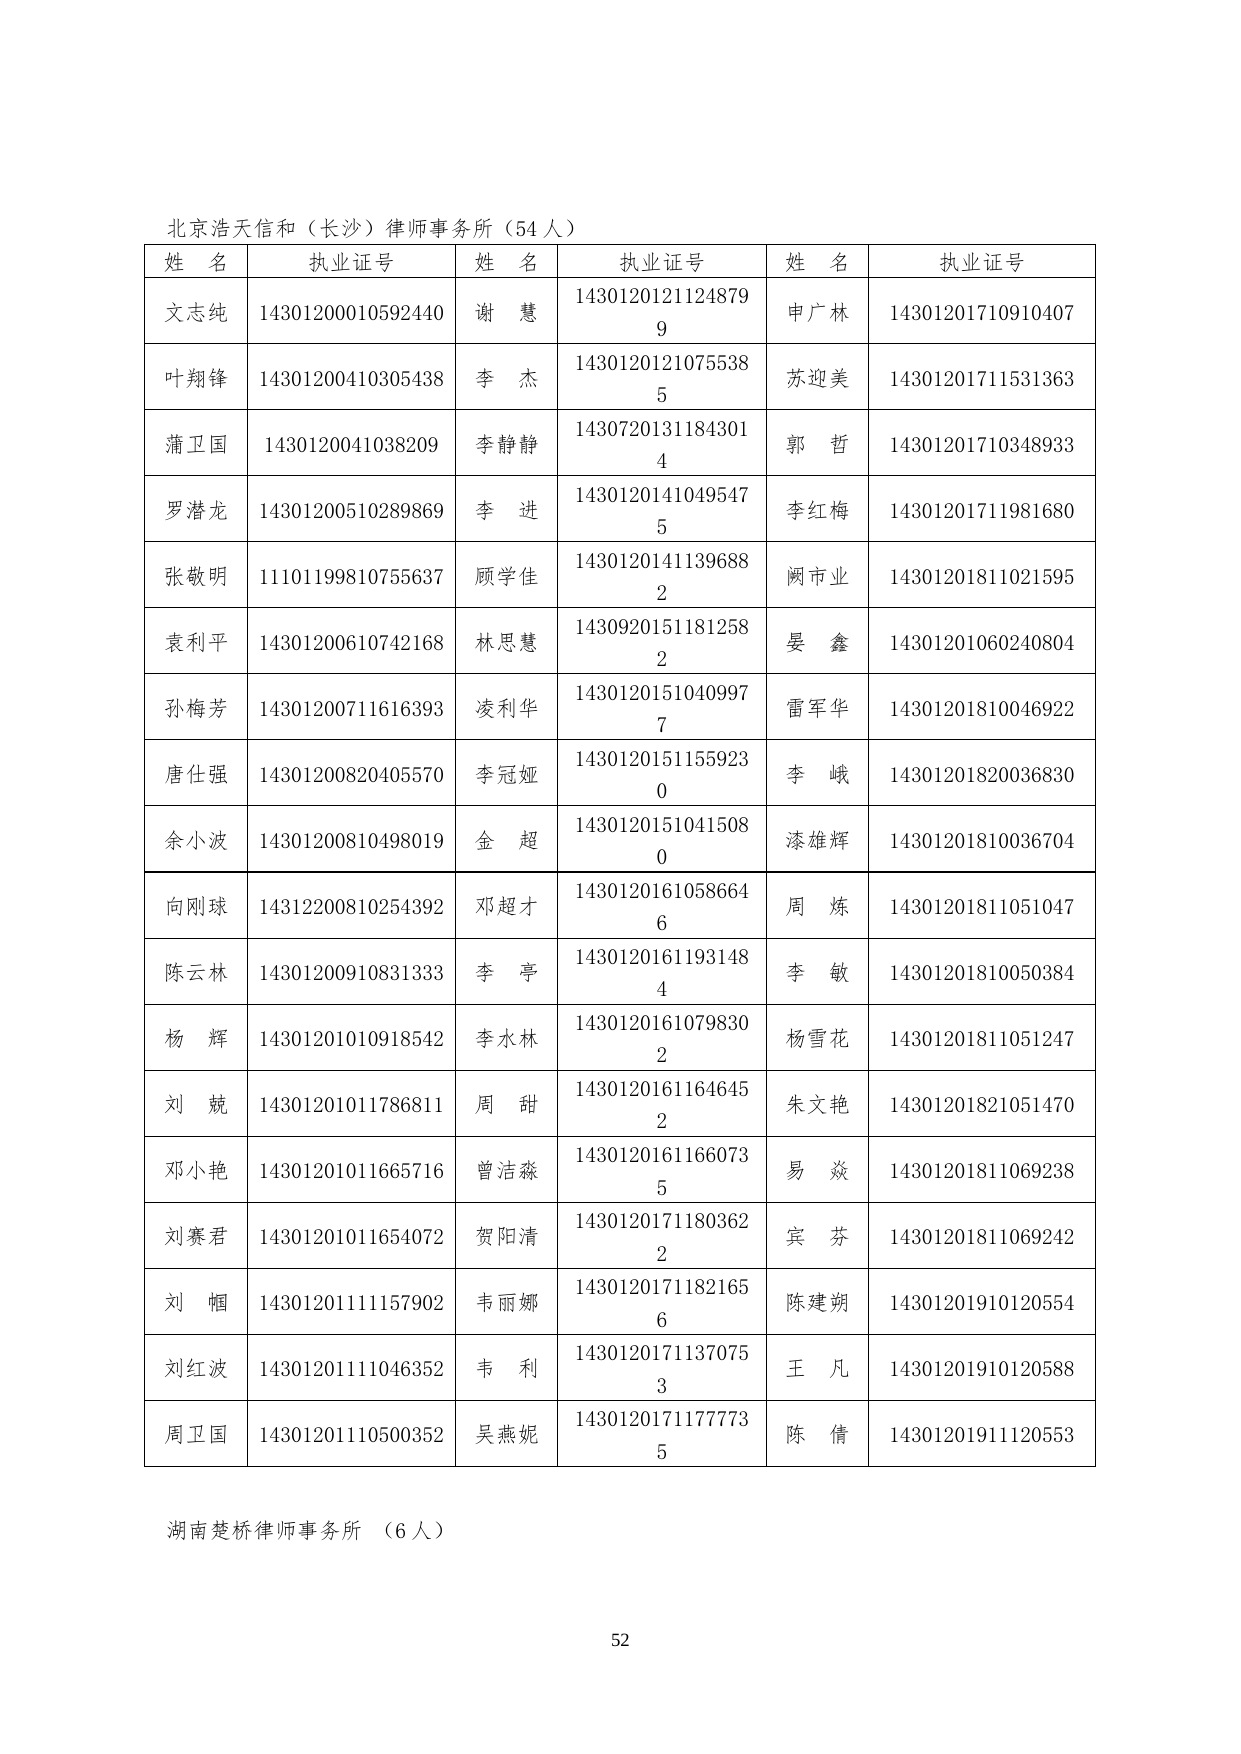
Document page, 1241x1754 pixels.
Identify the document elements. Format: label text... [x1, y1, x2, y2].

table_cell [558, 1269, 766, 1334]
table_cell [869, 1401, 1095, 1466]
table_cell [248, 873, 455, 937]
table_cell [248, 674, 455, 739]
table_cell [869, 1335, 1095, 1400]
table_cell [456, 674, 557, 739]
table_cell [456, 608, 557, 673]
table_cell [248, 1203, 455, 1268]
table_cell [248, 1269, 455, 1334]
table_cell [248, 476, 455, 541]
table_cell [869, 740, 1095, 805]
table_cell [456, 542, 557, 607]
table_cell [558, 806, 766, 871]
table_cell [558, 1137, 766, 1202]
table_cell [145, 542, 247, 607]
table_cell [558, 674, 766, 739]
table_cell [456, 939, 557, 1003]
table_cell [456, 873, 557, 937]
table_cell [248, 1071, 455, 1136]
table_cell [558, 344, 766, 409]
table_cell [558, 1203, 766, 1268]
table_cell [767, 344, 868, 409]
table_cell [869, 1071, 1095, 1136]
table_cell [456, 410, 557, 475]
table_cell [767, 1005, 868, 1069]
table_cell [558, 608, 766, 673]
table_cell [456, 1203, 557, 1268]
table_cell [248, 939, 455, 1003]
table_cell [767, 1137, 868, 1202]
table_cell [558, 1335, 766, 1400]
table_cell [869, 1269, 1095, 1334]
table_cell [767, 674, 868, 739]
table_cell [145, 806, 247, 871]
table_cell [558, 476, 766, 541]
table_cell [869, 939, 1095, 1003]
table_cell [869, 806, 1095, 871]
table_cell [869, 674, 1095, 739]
text 北京浩天信和（长沙）律师事务所（54人） [165, 211, 1075, 243]
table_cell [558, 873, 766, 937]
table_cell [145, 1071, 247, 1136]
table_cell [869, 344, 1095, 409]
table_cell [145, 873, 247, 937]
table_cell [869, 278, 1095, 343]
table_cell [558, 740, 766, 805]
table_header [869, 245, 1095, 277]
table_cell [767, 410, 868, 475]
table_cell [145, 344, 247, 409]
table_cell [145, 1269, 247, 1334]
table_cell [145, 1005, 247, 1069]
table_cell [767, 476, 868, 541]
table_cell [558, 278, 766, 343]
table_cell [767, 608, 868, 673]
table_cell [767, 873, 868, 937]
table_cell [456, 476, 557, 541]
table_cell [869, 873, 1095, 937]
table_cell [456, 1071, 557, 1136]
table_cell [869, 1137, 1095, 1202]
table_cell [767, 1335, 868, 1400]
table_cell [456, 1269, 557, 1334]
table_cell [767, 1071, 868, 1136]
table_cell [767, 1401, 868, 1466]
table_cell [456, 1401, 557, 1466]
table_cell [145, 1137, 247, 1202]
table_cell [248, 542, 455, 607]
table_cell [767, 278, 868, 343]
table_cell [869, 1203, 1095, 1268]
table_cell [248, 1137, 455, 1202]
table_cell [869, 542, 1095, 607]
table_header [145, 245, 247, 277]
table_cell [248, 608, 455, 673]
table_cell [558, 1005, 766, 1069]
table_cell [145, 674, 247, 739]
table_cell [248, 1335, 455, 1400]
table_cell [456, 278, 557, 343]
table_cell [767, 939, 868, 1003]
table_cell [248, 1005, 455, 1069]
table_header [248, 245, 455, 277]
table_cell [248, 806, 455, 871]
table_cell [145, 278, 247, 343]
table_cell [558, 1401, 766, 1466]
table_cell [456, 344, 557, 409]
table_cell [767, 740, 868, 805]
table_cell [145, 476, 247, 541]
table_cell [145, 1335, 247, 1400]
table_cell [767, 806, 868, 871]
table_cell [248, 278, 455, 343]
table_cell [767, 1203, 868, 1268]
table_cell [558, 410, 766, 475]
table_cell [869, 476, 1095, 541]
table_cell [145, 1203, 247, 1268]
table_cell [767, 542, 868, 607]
list 湖南楚桥律师事务所 （6人） [165, 1512, 1075, 1545]
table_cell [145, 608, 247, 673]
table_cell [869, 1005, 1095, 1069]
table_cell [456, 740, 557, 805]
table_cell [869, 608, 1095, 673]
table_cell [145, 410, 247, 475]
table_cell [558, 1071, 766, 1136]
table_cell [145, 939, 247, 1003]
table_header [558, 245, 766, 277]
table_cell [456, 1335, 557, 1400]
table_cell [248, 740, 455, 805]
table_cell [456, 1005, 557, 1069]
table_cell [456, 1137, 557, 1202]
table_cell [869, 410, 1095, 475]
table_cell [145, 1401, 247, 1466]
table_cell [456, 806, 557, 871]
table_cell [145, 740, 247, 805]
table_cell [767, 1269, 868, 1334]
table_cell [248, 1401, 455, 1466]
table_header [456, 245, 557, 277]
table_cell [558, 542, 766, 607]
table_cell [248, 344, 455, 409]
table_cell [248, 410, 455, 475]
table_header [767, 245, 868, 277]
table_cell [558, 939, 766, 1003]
